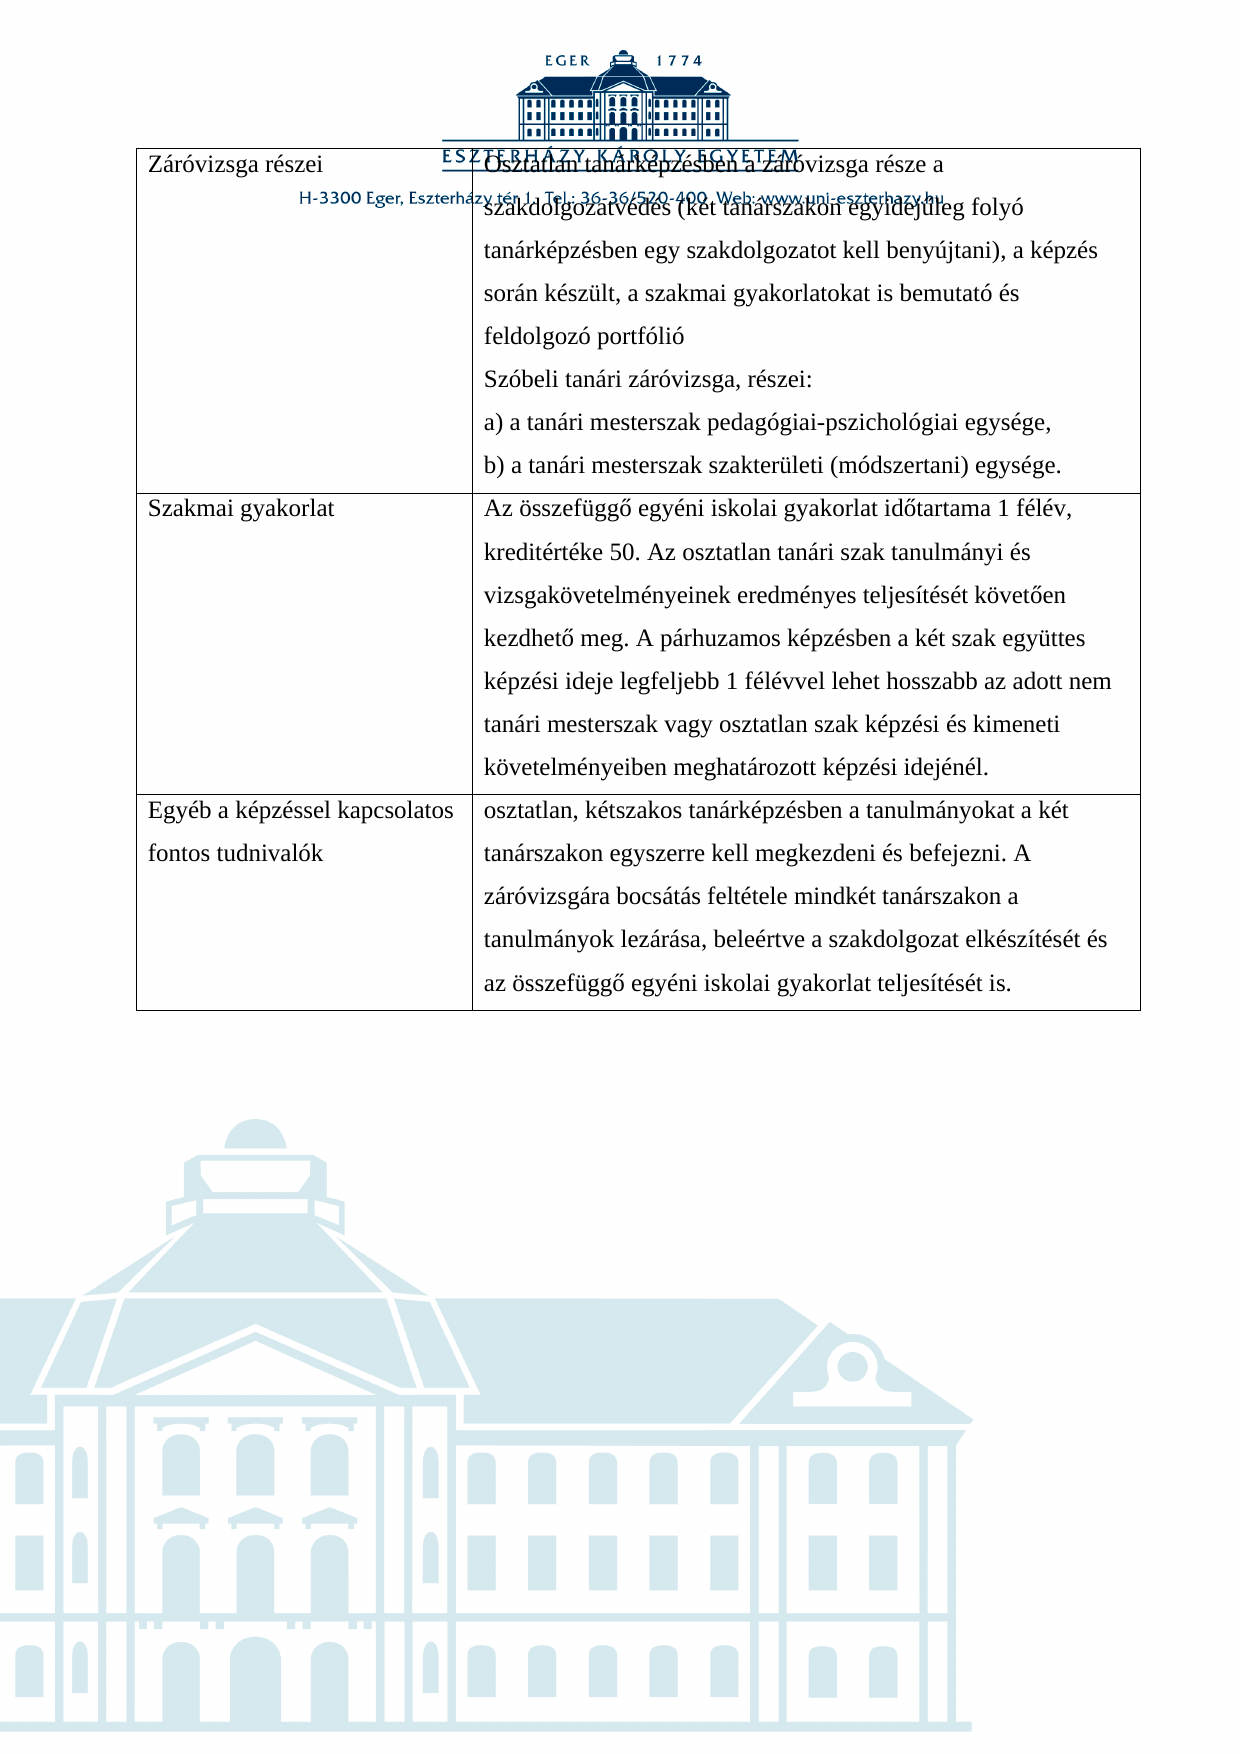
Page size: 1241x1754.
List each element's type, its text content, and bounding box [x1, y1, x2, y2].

table_cell osztatlan, kétszakos tanárképzésben a tanulmányokat a két tanárszakon egyszerre kell megkezdeni és befejezni. A záróvizsgára bocsátás feltétele mindkét tanárszakon a tanulmányok lezárása, beleértve a szakdolgozat elkészítését és az összefüggő egyéni iskolai gyakorlat teljesítését is. [473, 795, 1140, 1009]
picture [0, 0, 1241, 1754]
table_cell Az összefüggő egyéni iskolai gyakorlat időtartama 1 félév, kreditértéke 50. Az osztatlan tanári szak tanulmányi és vizsgakövetelményeinek eredményes teljesítését követően kezdhető meg. A párhuzamos képzésben a két szak együttes képzési ideje legfeljebb 1 félévvel lehet hosszabb az adott nem tanári mesterszak vagy osztatlan szak képzési és kimeneti követelményeiben meghatározott képzési idejénél. [473, 494, 1140, 794]
table_cell Egyéb a képzéssel kapcsolatos fontos tudnivalók [137, 795, 472, 1009]
table_cell Osztatlan tanárképzésben a záróvizsga része a szakdolgozatvédés (két tanárszakon egyidejűleg folyó tanárképzésben egy szakdolgozatot kell benyújtani), a képzés során készült, a szakmai gyakorlatokat is bemutató és feldolgozó portfólió Szóbeli tanári záróvizsga, részei: a) a tanári mesterszak pedagógiai-pszichológiai egysége, b) a tanári mesterszak szakterületi (módszertani) egysége. [473, 149, 1140, 492]
table_cell Szakmai gyakorlat [137, 494, 472, 794]
table_cell Záróvizsga részei [137, 149, 472, 492]
